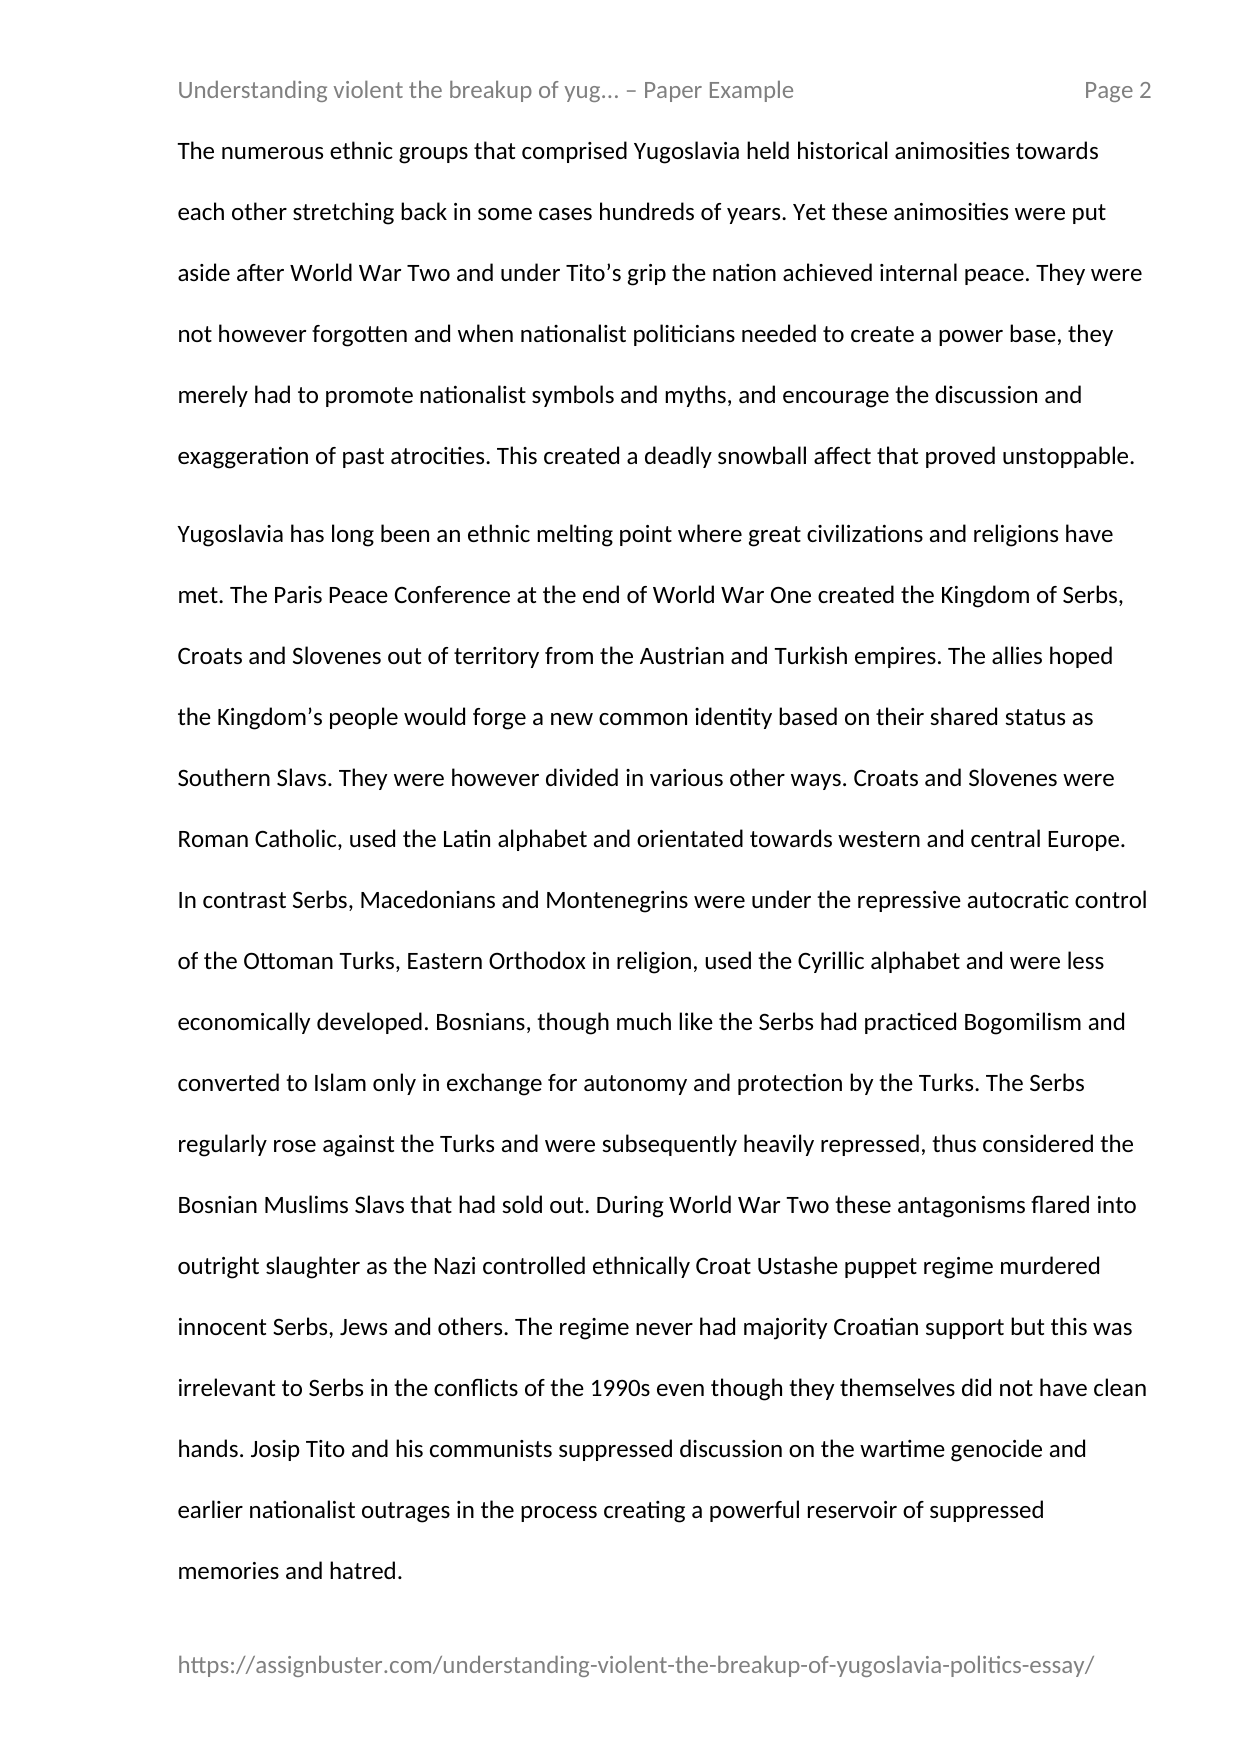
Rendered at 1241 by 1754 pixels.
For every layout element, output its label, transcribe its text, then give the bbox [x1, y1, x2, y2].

text The numerous ethnic groups that comprised Yugoslavia held historical animosities towards each other stretching back in some cases hundreds of years. Yet these animosities were put aside after World War Two and under Tito’s grip the nation achieved internal peace. They were not however forgotten and when nationalist politicians needed to create a power base, they merely had to promote nationalist symbols and myths, and encourage the discussion and exaggeration of past atrocities. This created a deadly snowball affect that proved unstoppable. [177, 135, 1152, 471]
text Yugoslavia has long been an ethnic melting point where great civilizations and religions have met. The Paris Peace Conference at the end of World War One created the Kingdom of Serbs, Croats and Slovenes out of territory from the Austrian and Turkish empires. The allies hoped the Kingdom’s people would forge a new common identity based on their shared status as Southern Slavs. They were however divided in various other ways. Croats and Slovenes were Roman Catholic, used the Latin alphabet and orientated towards western and central Europe. In contrast Serbs, Macedonians and Montenegrins were under the repressive autocratic control of the Ottoman Turks, Eastern Orthodox in religion, used the Cyrillic alphabet and were less economically developed. Bosnians, though much like the Serbs had practiced Bogomilism and converted to Islam only in exchange for autonomy and protection by the Turks. The Serbs regularly rose against the Turks and were subsequently heavily repressed, thus considered the Bosnian Muslims Slavs that had sold out. During World War Two these antagonisms flared into outright slaughter as the Nazi controlled ethnically Croat Ustashe puppet regime murdered innocent Serbs, Jews and others. The regime never had majority Croatian support but this was irrelevant to Serbs in the conflicts of the 1990s even though they themselves did not have clean hands. Josip Tito and his communists suppressed discussion on the wartime genocide and earlier nationalist outrages in the process creating a powerful reservoir of suppressed memories and hatred. [177, 518, 1152, 1586]
